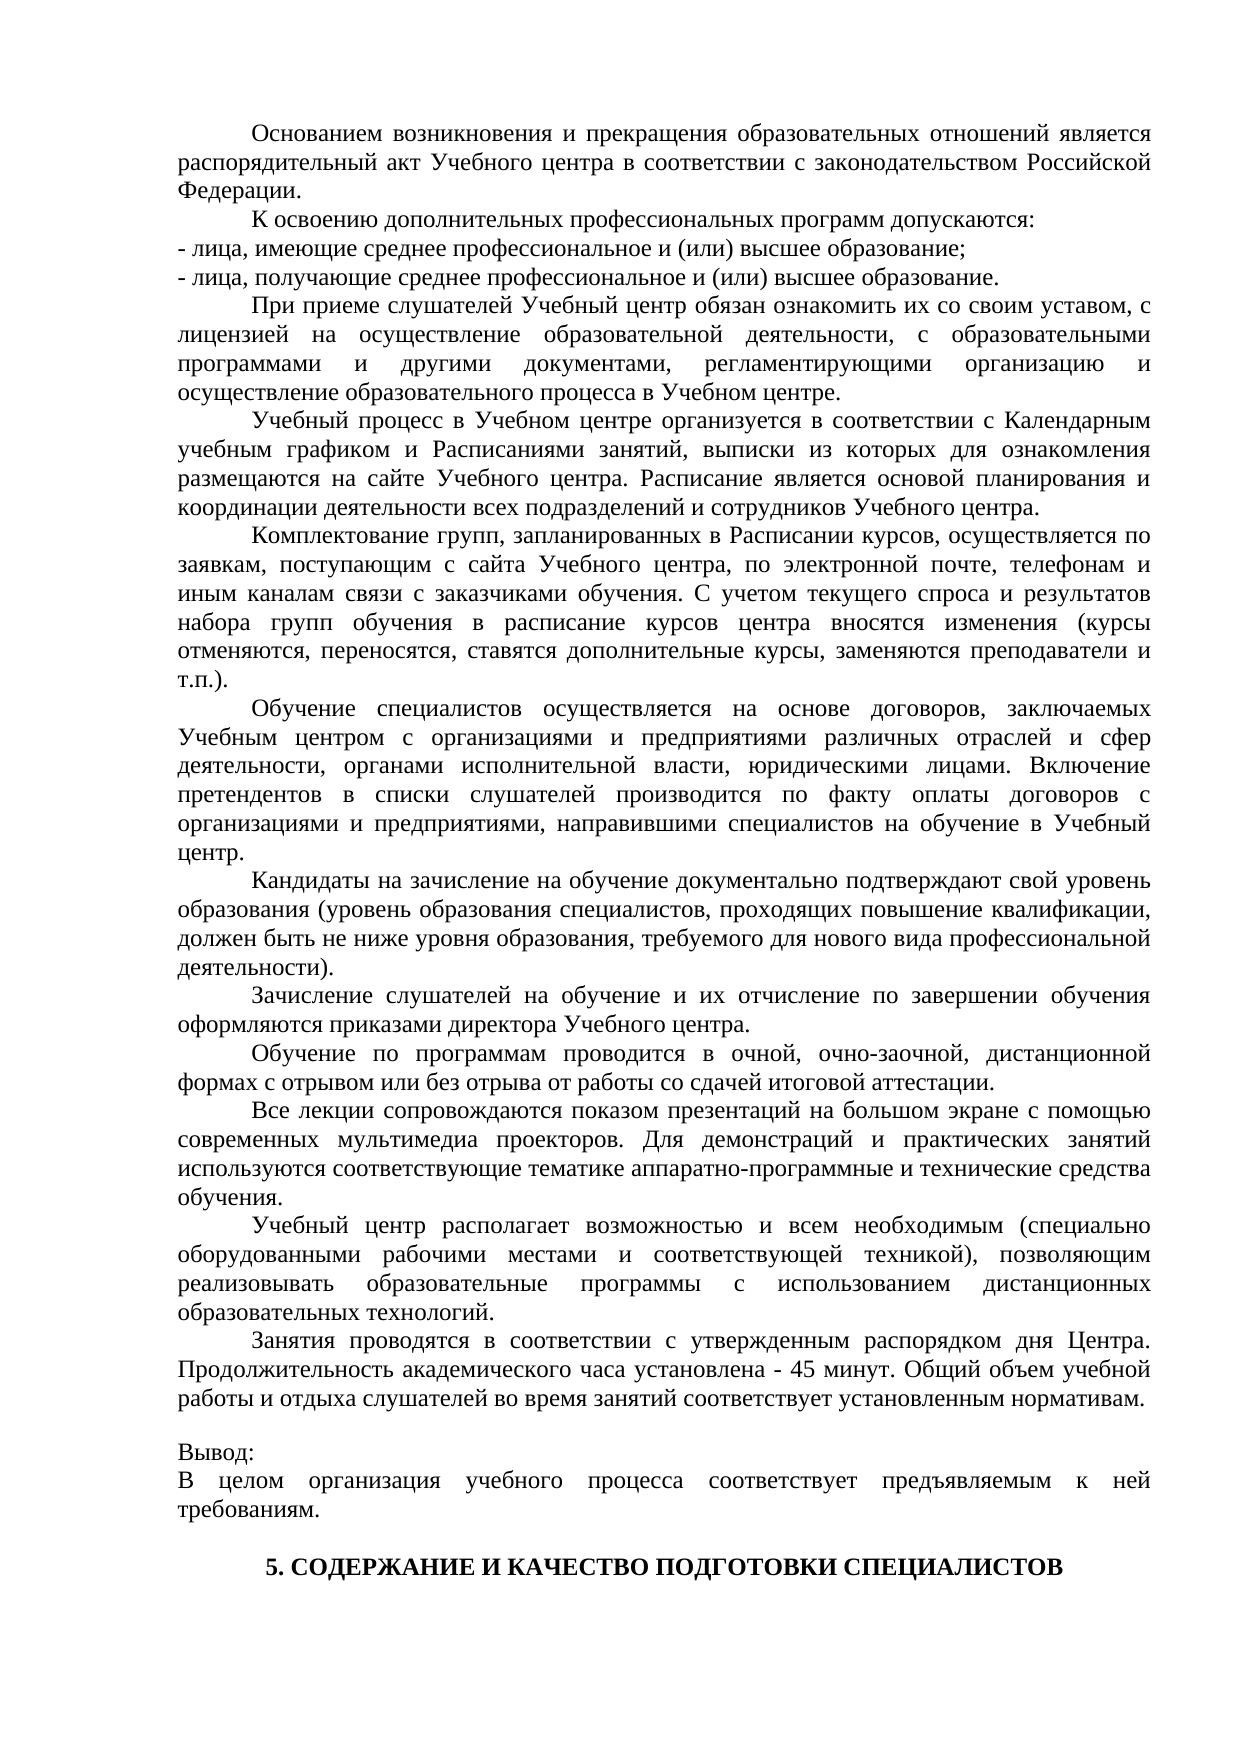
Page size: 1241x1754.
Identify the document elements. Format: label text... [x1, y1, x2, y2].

text Вывод: [177, 1437, 1152, 1466]
text Комплектование групп, запланированных в Расписании курсов, осуществляется по заявкам, поступающим с сайта Учебного центра, по электронной почте, телефонам и иным каналам связи с заказчиками обучения. С учетом текущего спроса и результатов набора групп обучения в расписание курсов центра вносятся изменения (курсы отменяются, переносятся, ставятся дополнительные курсы, заменяются преподаватели и т.п.). [177, 521, 1152, 693]
text Основанием возникновения и прекращения образовательных отношений является распорядительный акт Учебного центра в соответствии с законодательством Российской Федерации. [177, 118, 1152, 204]
text Зачисление слушателей на обучение и их отчисление по завершении обучения оформляются приказами директора Учебного центра. [177, 981, 1152, 1038]
text Кандидаты на зачисление на обучение документально подтверждают свой уровень образования (уровень образования специалистов, проходящих повышение квалификации, должен быть не ниже уровня образования, требуемого для нового вида профессиональной деятельности). [177, 866, 1152, 981]
text 5. СОДЕРЖАНИЕ И КАЧЕСТВО ПОДГОТОВКИ СПЕЦИАЛИСТОВ [177, 1552, 1152, 1581]
text Занятия проводятся в соответствии с утвержденным распорядком дня Центра. Продолжительность академического часа установлена - 45 минут. Общий объем учебной работы и отдыха слушателей во время занятий соответствует установленным нормативам. [177, 1326, 1152, 1412]
text Обучение специалистов осуществляется на основе договоров, заключаемых Учебным центром с организациями и предприятиями различных отраслей и сфер деятельности, органами исполнительной власти, юридическими лицами. Включение претендентов в списки слушателей производится по факту оплаты договоров с организациями и предприятиями, направившими специалистов на обучение в Учебный центр. [177, 693, 1152, 866]
text Учебный процесс в Учебном центре организуется в соответствии с Календарным учебным графиком и Расписаниями занятий, выписки из которых для ознакомления размещаются на сайте Учебного центра. Расписание является основой планирования и координации деятельности всех подразделений и сотрудников Учебного центра. [177, 406, 1152, 521]
text Все лекции сопровождаются показом презентаций на большом экране с помощью современных мультимедиа проекторов. Для демонстраций и практических занятий используются соответствующие тематике аппаратно-программные и технические средства обучения. [177, 1096, 1152, 1211]
text - лица, получающие среднее профессиональное и (или) высшее образование. [177, 262, 1152, 291]
text В целом организация учебного процесса соответствует предъявляемым к ней требованиям. [177, 1466, 1152, 1523]
text Обучение по программам проводится в очной, очно-заочной, дистанционной формах с отрывом или без отрыва от работы со сдачей итоговой аттестации. [177, 1038, 1152, 1096]
text - лица, имеющие среднее профессиональное и (или) высшее образование; [177, 233, 1152, 262]
text К освоению дополнительных профессиональных программ допускаются: [177, 204, 1152, 233]
text При приеме слушателей Учебный центр обязан ознакомить их со своим уставом, с лицензией на осуществление образовательной деятельности, с образовательными программами и другими документами, регламентирующими организацию и осуществление образовательного процесса в Учебном центре. [177, 291, 1152, 406]
text Учебный центр располагает возможностью и всем необходимым (специально оборудованными рабочими местами и соответствующей техникой), позволяющим реализовывать образовательные программы с использованием дистанционных образовательных технологий. [177, 1211, 1152, 1326]
